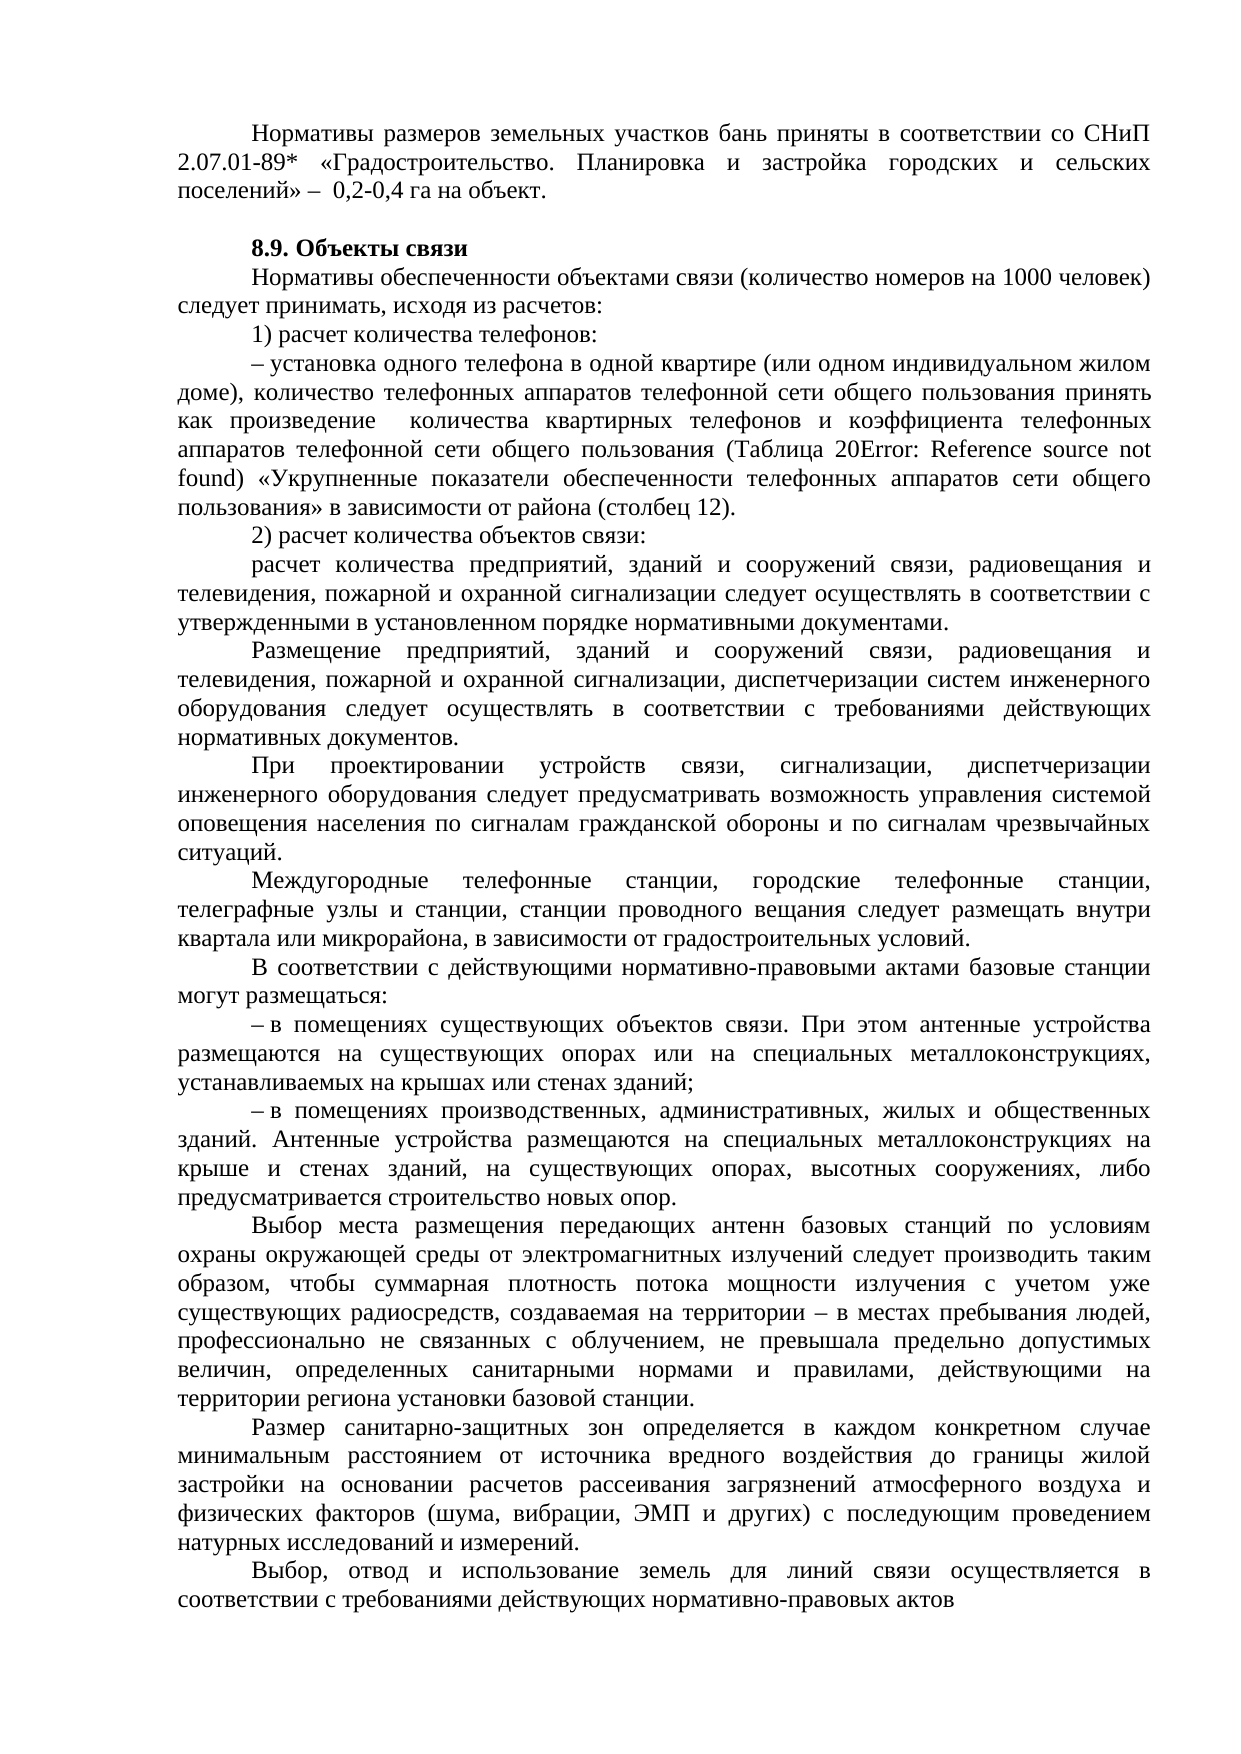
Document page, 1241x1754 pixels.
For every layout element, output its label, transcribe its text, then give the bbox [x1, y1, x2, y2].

text Выбор места размещения передающих антенн базовых станций по условиям охраны окружающей среды от электромагнитных излучений следует производить таким образом, чтобы суммарная плотность потока мощности излучения с учетом уже существующих радиосредств, создаваемая на территории – в местах пребывания людей, профессионально не связанных с облучением, не превышала предельно допустимых величин, определенных санитарными нормами и правилами, действующими на территории региона установки базовой станции. [177, 1211, 1152, 1412]
text 2) расчет количества объектов связи: [177, 521, 1152, 549]
text Нормативы размеров земельных участков бань приняты в соответствии со СНиП 2.07.01-89* «Градостроительство. Планировка и застройка городских и сельских поселений» – 0,2-0,4 га на объект. [177, 118, 1152, 204]
text Размещение предприятий, зданий и сооружений связи, радиовещания и телевидения, пожарной и охранной сигнализации, диспетчеризации систем инженерного оборудования следует осуществлять в соответствии с требованиями действующих нормативных документов. [177, 636, 1152, 751]
text Размер санитарно-защитных зон определяется в каждом конкретном случае минимальным расстоянием от источника вредного воздействия до границы жилой застройки на основании расчетов рассеивания загрязнений атмосферного воздуха и физических факторов (шума, вибрации, ЭМП и других) с последующим проведением натурных исследований и измерений. [177, 1412, 1152, 1556]
text 1) расчет количества телефонов: [177, 319, 1152, 348]
text При проектировании устройств связи, сигнализации, диспетчеризации инженерного оборудования следует предусматривать возможность управления системой оповещения населения по сигналам гражданской обороны и по сигналам чрезвычайных ситуаций. [177, 751, 1152, 866]
list установка одного телефона в одной квартире (или одном индивидуальном жилом доме), количество телефонных аппаратов телефонной сети общего пользования принять как произведение количества квартирных телефонов и коэффициента телефонных аппаратов телефонной сети общего пользования (Таблица 20) «Укрупненные показатели обеспеченности телефонных аппаратов сети общего пользования» в зависимости от района (столбец 12). [177, 348, 1152, 521]
text расчет количества предприятий, зданий и сооружений связи, радиовещания и телевидения, пожарной и охранной сигнализации следует осуществлять в соответствии с утвержденными в установленном порядке нормативными документами. [177, 549, 1152, 636]
text Выбор, отвод и использование земель для линий связи осуществляется в соответствии с требованиями действующих нормативно-правовых актов [177, 1556, 1152, 1613]
text В соответствии с действующими нормативно-правовыми актами базовые станции могут размещаться: [177, 952, 1152, 1009]
text Междугородные телефонные станции, городские телефонные станции, телеграфные узлы и станции, станции проводного вещания следует размещать внутри квартала или микрорайона, в зависимости от градостроительных условий. [177, 866, 1152, 952]
list в помещениях существующих объектов связи. При этом антенные устройства размещаются на существующих опорах или на специальных металлоконструкциях, устанавливаемых на крышах или стенах зданий; [177, 1009, 1152, 1096]
list Объекты связи [177, 233, 1152, 262]
list в помещениях производственных, административных, жилых и общественных зданий. Антенные устройства размещаются на специальных металлоконструкциях на крыше и стенах зданий, на существующих опорах, высотных сооружениях, либо предусматривается строительство новых опор. [177, 1096, 1152, 1211]
text Нормативы обеспеченности объектами связи (количество номеров на 1000 человек) следует принимать, исходя из расчетов: [177, 262, 1152, 319]
